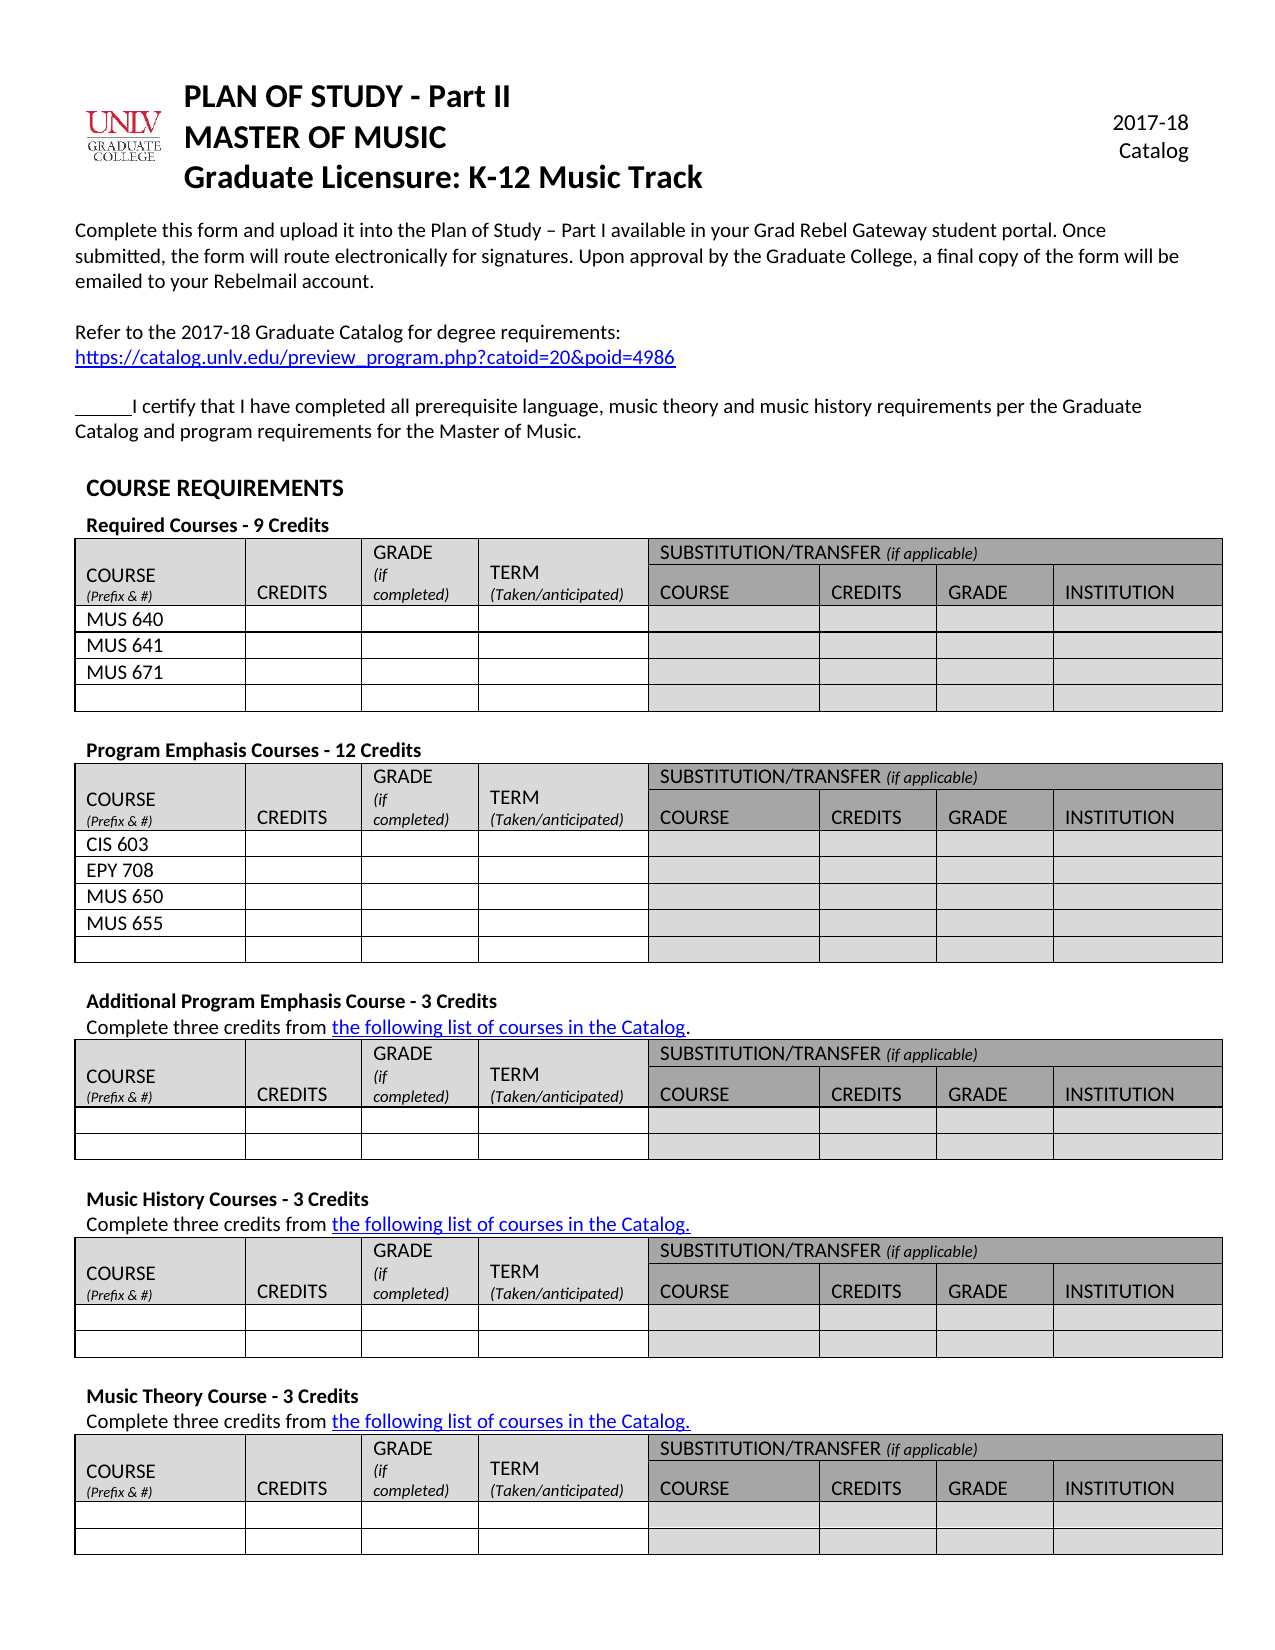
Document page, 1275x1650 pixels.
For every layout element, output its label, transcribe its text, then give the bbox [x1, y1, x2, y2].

table_cell [937, 1108, 1053, 1133]
table_cell CREDITS [820, 790, 936, 830]
table_cell [362, 884, 478, 909]
table_cell [820, 685, 936, 711]
table_cell MUS 641 [76, 633, 245, 658]
table_header [75, 75, 172, 197]
table_cell [246, 1529, 361, 1554]
table_cell [820, 937, 936, 962]
table_cell [820, 1529, 936, 1554]
table_cell [362, 1502, 478, 1527]
table_cell [1054, 831, 1222, 856]
table_cell [1054, 1502, 1222, 1527]
table_cell [820, 659, 936, 684]
table_cell [1054, 633, 1222, 658]
table_cell [246, 685, 361, 711]
table_cell [479, 857, 648, 883]
table_cell CREDITS [246, 1040, 361, 1106]
table_cell [649, 685, 819, 711]
table_cell GRADE [937, 1264, 1053, 1304]
table_cell [479, 1502, 648, 1527]
table_cell MUS 650 [76, 884, 245, 909]
table_cell [1054, 1108, 1222, 1133]
table_cell TERM (Taken/anticipated) [479, 764, 648, 830]
table_cell [362, 1529, 478, 1554]
table_cell TERM (Taken/anticipated) [479, 1040, 648, 1106]
table_cell [649, 910, 819, 936]
table_cell [76, 1502, 245, 1527]
table_cell [1054, 1529, 1222, 1554]
table_cell [479, 1331, 648, 1357]
table_cell TERM (Taken/anticipated) [479, 1435, 648, 1501]
table_cell [362, 659, 478, 684]
table_cell [246, 857, 361, 883]
table_cell COURSE [649, 1264, 819, 1304]
table_cell COURSE (Prefix & #) [76, 764, 245, 830]
table_cell [479, 659, 648, 684]
table_cell [479, 606, 648, 631]
table_cell [1054, 910, 1222, 936]
table_cell [246, 937, 361, 962]
table_cell [649, 1529, 819, 1554]
table_cell COURSE (Prefix & #) [76, 1435, 245, 1501]
table_cell [1054, 1134, 1222, 1159]
table_cell [362, 685, 478, 711]
table_cell [246, 910, 361, 936]
table_cell [937, 1134, 1053, 1159]
table_cell [362, 606, 478, 631]
table_cell [1054, 685, 1222, 711]
table_cell [820, 1502, 936, 1527]
table_cell MUS 640 [76, 606, 245, 631]
table_cell [246, 1331, 361, 1357]
table_cell [937, 685, 1053, 711]
table_cell [76, 1529, 245, 1554]
table_cell [246, 1502, 361, 1527]
table_cell [1054, 884, 1222, 909]
table_cell GRADE (if completed) [362, 1435, 478, 1501]
table_cell [820, 1108, 936, 1133]
table_cell [1054, 857, 1222, 883]
table_cell [76, 685, 245, 711]
table_cell [820, 606, 936, 631]
table_cell [479, 831, 648, 856]
table_cell CREDITS [820, 565, 936, 605]
table_cell [76, 1134, 245, 1159]
table_cell [362, 1305, 478, 1330]
table_cell [820, 857, 936, 883]
table_cell COURSE (Prefix & #) [76, 1238, 245, 1304]
table_cell [820, 1134, 936, 1159]
table_cell [937, 910, 1053, 936]
table_cell GRADE [937, 565, 1053, 605]
table_cell [649, 659, 819, 684]
table_cell CREDITS [820, 1461, 936, 1501]
table_cell [362, 1331, 478, 1357]
table_cell GRADE [937, 1067, 1053, 1106]
table_header Required Courses - 9 Credits [75, 513, 1222, 538]
table_cell [820, 831, 936, 856]
table_cell Music Theory Course - 3 Credits Complete three credits from the following list of courses in the Catalog. [75, 1358, 1222, 1434]
table_cell MUS 655 [76, 910, 245, 936]
table_cell INSTITUTION [1054, 790, 1222, 830]
table_cell [649, 937, 819, 962]
table_cell [362, 633, 478, 658]
table_cell [649, 857, 819, 883]
table_cell [937, 659, 1053, 684]
table_cell CREDITS [246, 1435, 361, 1501]
table_cell INSTITUTION [1054, 1067, 1222, 1106]
table_cell Program Emphasis Courses - 12 Credits [75, 712, 1222, 763]
table_cell [362, 910, 478, 936]
table_cell CREDITS [246, 1238, 361, 1304]
table_cell EPY 708 [76, 857, 245, 883]
table_cell [479, 884, 648, 909]
table_header Music History Courses - 3 Credits Complete three credits from the following list of courses in the Catalog. [75, 1186, 1222, 1237]
table_cell [820, 1331, 936, 1357]
table_cell COURSE [649, 1461, 819, 1501]
table_cell [937, 1305, 1053, 1330]
table_cell COURSE (Prefix & #) [76, 1040, 245, 1106]
table_cell SUBSTITUTION/TRANSFER (if applicable) [649, 539, 1222, 564]
table_cell COURSE (Prefix & #) [76, 539, 245, 605]
table_cell [246, 606, 361, 631]
table_cell [246, 884, 361, 909]
table_header 2017-18 Catalog [1077, 75, 1200, 197]
table_header Additional Program Emphasis Course - 3 Credits Complete three credits from the following list of courses in the Catalog. [75, 989, 1222, 1039]
table_cell [937, 633, 1053, 658]
table_header PLAN OF STUDY - Part II MASTER OF MUSIC Graduate Licensure: K-12 Music Track [173, 75, 1077, 197]
table_cell SUBSTITUTION/TRANSFER (if applicable) [649, 764, 1222, 789]
table_cell GRADE [937, 790, 1053, 830]
text Refer to the 2017-18 Graduate Catalog for degree requirements: [75, 319, 1200, 344]
table_cell SUBSTITUTION/TRANSFER (if applicable) [649, 1238, 1222, 1263]
table_cell TERM (Taken/anticipated) [479, 1238, 648, 1304]
text Complete this form and upload it into the Plan of Study – Part I available in your Grad Rebel Gateway student portal. Once submitted, the form will route electronically for signatures. Upon approval by the Graduate College, a final copy of the form will be emailed to your Rebelmail account. [75, 217, 1200, 294]
table_cell COURSE [649, 790, 819, 830]
text I certify that I have completed all prerequisite language, music theory and music history requirements per the Graduate Catalog and program requirements for the Master of Music. [75, 393, 1200, 444]
table_cell GRADE (if completed) [362, 1238, 478, 1304]
table_cell CREDITS [246, 539, 361, 605]
table_cell [246, 1134, 361, 1159]
table_cell [937, 1331, 1053, 1357]
table_cell [937, 857, 1053, 883]
table_cell [937, 1502, 1053, 1527]
table_cell GRADE (if completed) [362, 1040, 478, 1106]
text https://catalog.unlv.edu/preview_program.php?catoid=20&poid=4986 [75, 344, 1200, 370]
table_cell [76, 1305, 245, 1330]
table_cell [76, 937, 245, 962]
table_cell [1054, 606, 1222, 631]
table_cell [1054, 659, 1222, 684]
table_cell COURSE [649, 1067, 819, 1106]
table_cell [479, 633, 648, 658]
table_cell INSTITUTION [1054, 1264, 1222, 1304]
table_cell [1054, 1331, 1222, 1357]
table_cell [362, 1108, 478, 1133]
table_cell [649, 1108, 819, 1133]
table_cell MUS 671 [76, 659, 245, 684]
table_cell [479, 1134, 648, 1159]
picture [86, 111, 162, 161]
table_cell [649, 884, 819, 909]
table_cell [937, 606, 1053, 631]
table_cell [649, 1134, 819, 1159]
table_cell [937, 937, 1053, 962]
table_cell [479, 685, 648, 711]
table_cell [937, 1529, 1053, 1554]
table_cell CIS 603 [76, 831, 245, 856]
table_header COURSE REQUIREMENTS [75, 472, 1222, 502]
table_cell [1054, 937, 1222, 962]
table_cell [1054, 1305, 1222, 1330]
table_cell [246, 1108, 361, 1133]
table_cell [479, 937, 648, 962]
table_cell [76, 1108, 245, 1133]
table_cell [479, 1305, 648, 1330]
table_cell [246, 633, 361, 658]
table_cell CREDITS [820, 1067, 936, 1106]
table_cell [937, 831, 1053, 856]
table_cell [649, 606, 819, 631]
table_cell [820, 633, 936, 658]
table_cell [362, 1134, 478, 1159]
table_cell [479, 1529, 648, 1554]
table_cell [362, 857, 478, 883]
table_cell GRADE [937, 1461, 1053, 1501]
table_cell INSTITUTION [1054, 1461, 1222, 1501]
table_cell [246, 659, 361, 684]
table_cell [820, 1305, 936, 1330]
table_cell [649, 633, 819, 658]
table_cell [649, 1305, 819, 1330]
table_cell GRADE (if completed) [362, 539, 478, 605]
table_cell [479, 910, 648, 936]
table_cell SUBSTITUTION/TRANSFER (if applicable) [649, 1040, 1222, 1066]
table_cell SUBSTITUTION/TRANSFER (if applicable) [649, 1435, 1222, 1460]
table_cell INSTITUTION [1054, 565, 1222, 605]
table_cell [649, 1331, 819, 1357]
table_cell [649, 831, 819, 856]
table_cell GRADE (if completed) [362, 764, 478, 830]
table_cell [362, 937, 478, 962]
table_cell COURSE [649, 565, 819, 605]
table_cell CREDITS [246, 764, 361, 830]
table_cell [246, 831, 361, 856]
table_cell [479, 1108, 648, 1133]
table_cell [362, 831, 478, 856]
table_cell [820, 910, 936, 936]
table_cell [76, 1331, 245, 1357]
table_cell [820, 884, 936, 909]
table_cell [246, 1305, 361, 1330]
table_cell CREDITS [820, 1264, 936, 1304]
table_cell [649, 1502, 819, 1527]
table_cell [937, 884, 1053, 909]
table_cell TERM (Taken/anticipated) [479, 539, 648, 605]
